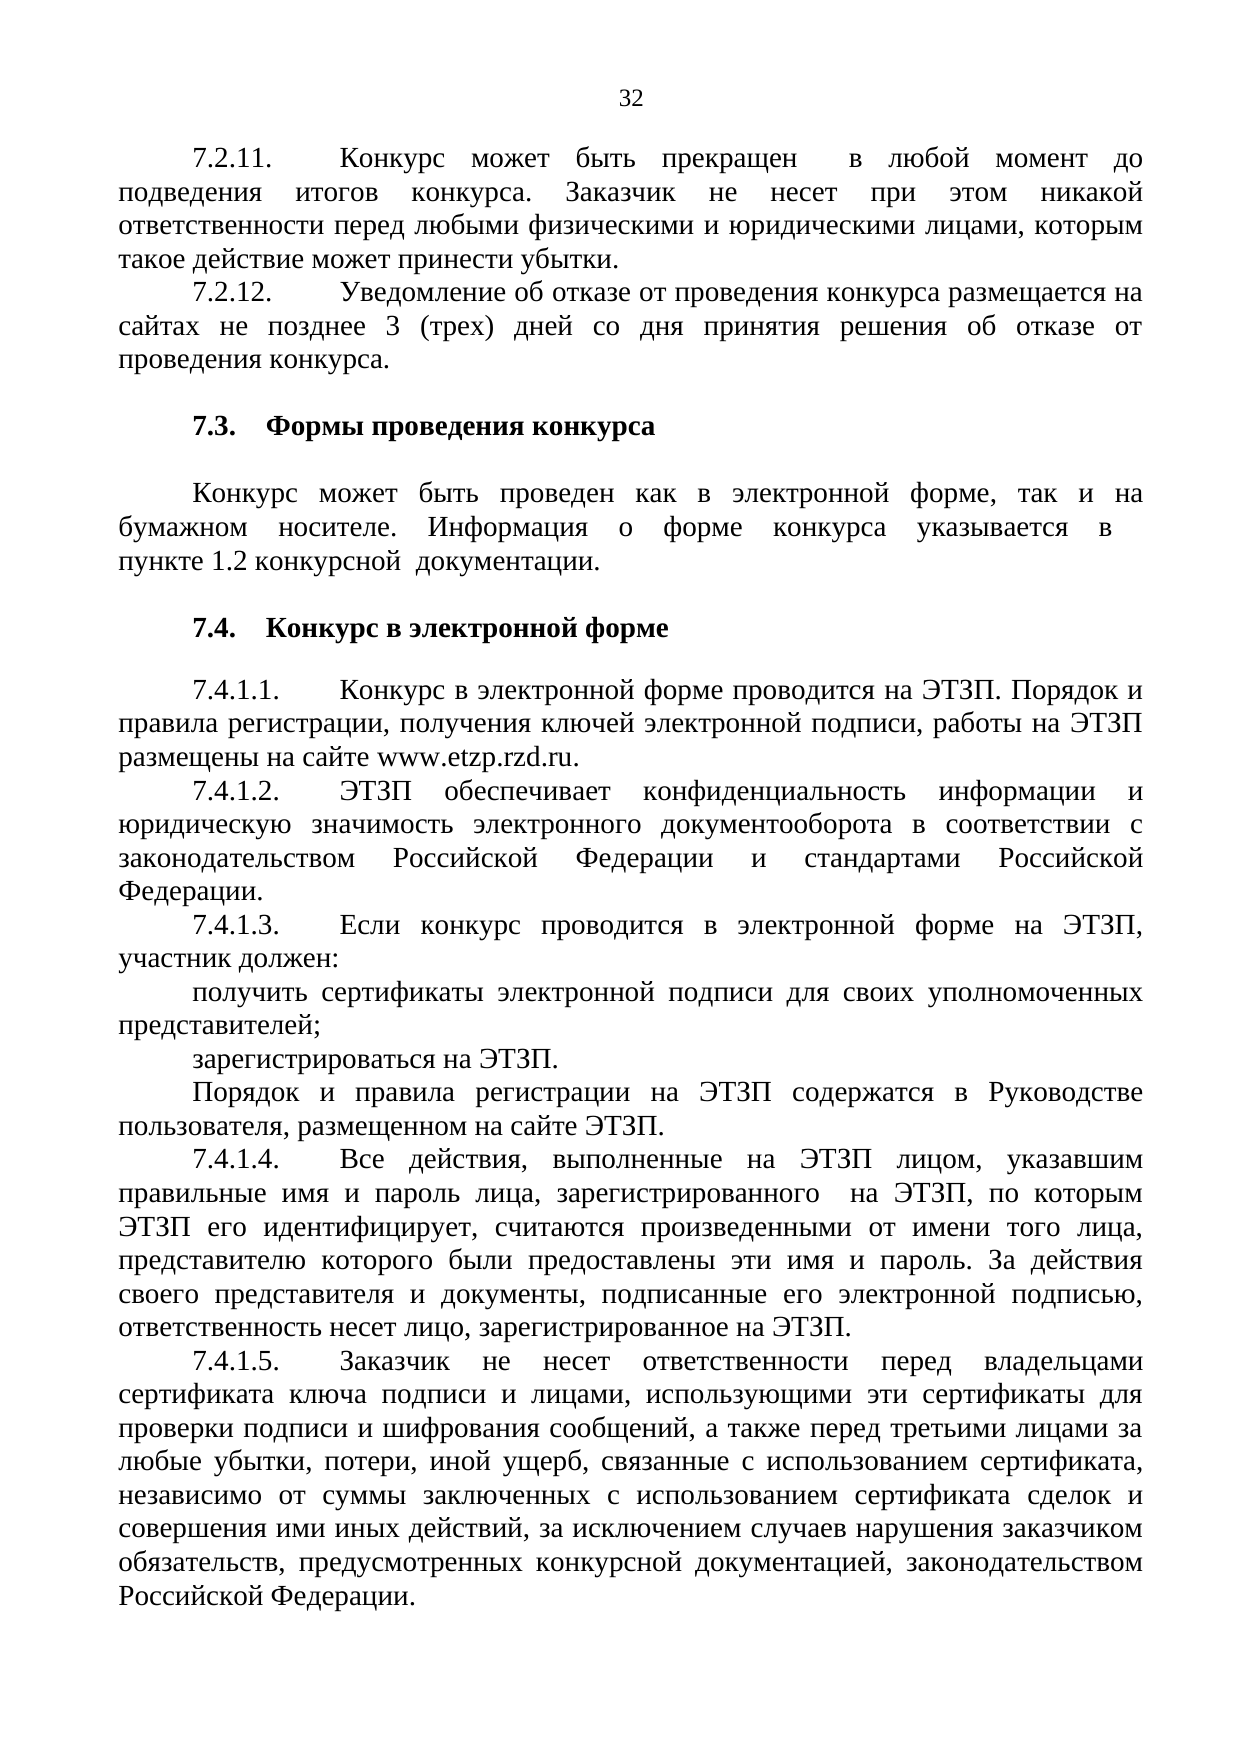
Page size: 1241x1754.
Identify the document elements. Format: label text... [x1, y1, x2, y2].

list Если конкурс проводится в электронной форме на ЭТЗП, участник должен: [118, 907, 1144, 974]
list Уведомление об отказе от проведения конкурса размещается на сайтах не позднее 3 (трех) дней со дня принятия решения об отказе от проведения конкурса. [118, 274, 1144, 375]
list Заказчик не несет ответственности перед владельцами сертификата ключа подписи и лицами, использующими эти сертификаты для проверки подписи и шифрования сообщений, а также перед третьими лицами за любые убытки, потери, иной ущерб, связанные с использованием сертификата, независимо от суммы заключенных с использованием сертификата сделок и совершения ими иных действий, за исключением случаев нарушения заказчиком обязательств, предусмотренных конкурсной документацией, законодательством Российской Федерации. [118, 1343, 1144, 1611]
list Конкурс может быть проведен как в электронной форме, так и на бумажном носителе. Информация о форме конкурса указывается в пункте 1.2 конкурсной документации. [118, 476, 1144, 576]
text получить сертификаты электронной подписи для своих уполномоченных представителей; [118, 974, 1144, 1041]
text Порядок и правила регистрации на ЭТЗП содержатся в Руководстве пользователя, размещенном на сайте ЭТЗП. [118, 1074, 1144, 1142]
subtitle Формы проведения конкурса [192, 408, 1144, 442]
text зарегистрироваться на ЭТЗП. [118, 1041, 1144, 1074]
subtitle Конкурс в электронной форме [192, 610, 1144, 643]
list Все действия, выполненные на ЭТЗП лицом, указавшим правильные имя и пароль лица, зарегистрированного на ЭТЗП, по которым ЭТЗП его идентифицирует, считаются произведенными от имени того лица, представителю которого были предоставлены эти имя и пароль. За действия своего представителя и документы, подписанные его электронной подписью, ответственность несет лицо, зарегистрированное на ЭТЗП. [118, 1142, 1144, 1343]
list ЭТЗП обеспечивает конфиденциальность информации и юридическую значимость электронного документооборота в соответствии с законодательством Российской Федерации и стандартами Российской Федерации. [118, 773, 1144, 907]
list Конкурс в электронной форме проводится на ЭТЗП. Порядок и правила регистрации, получения ключей электронной подписи, работы на ЭТЗП размещены на сайте www.etzp.rzd.ru. [118, 672, 1144, 773]
list Конкурс может быть прекращен в любой момент до подведения итогов конкурса. Заказчик не несет при этом никакой ответственности перед любыми физическими и юридическими лицами, которым такое действие может принести убытки. [118, 140, 1144, 274]
